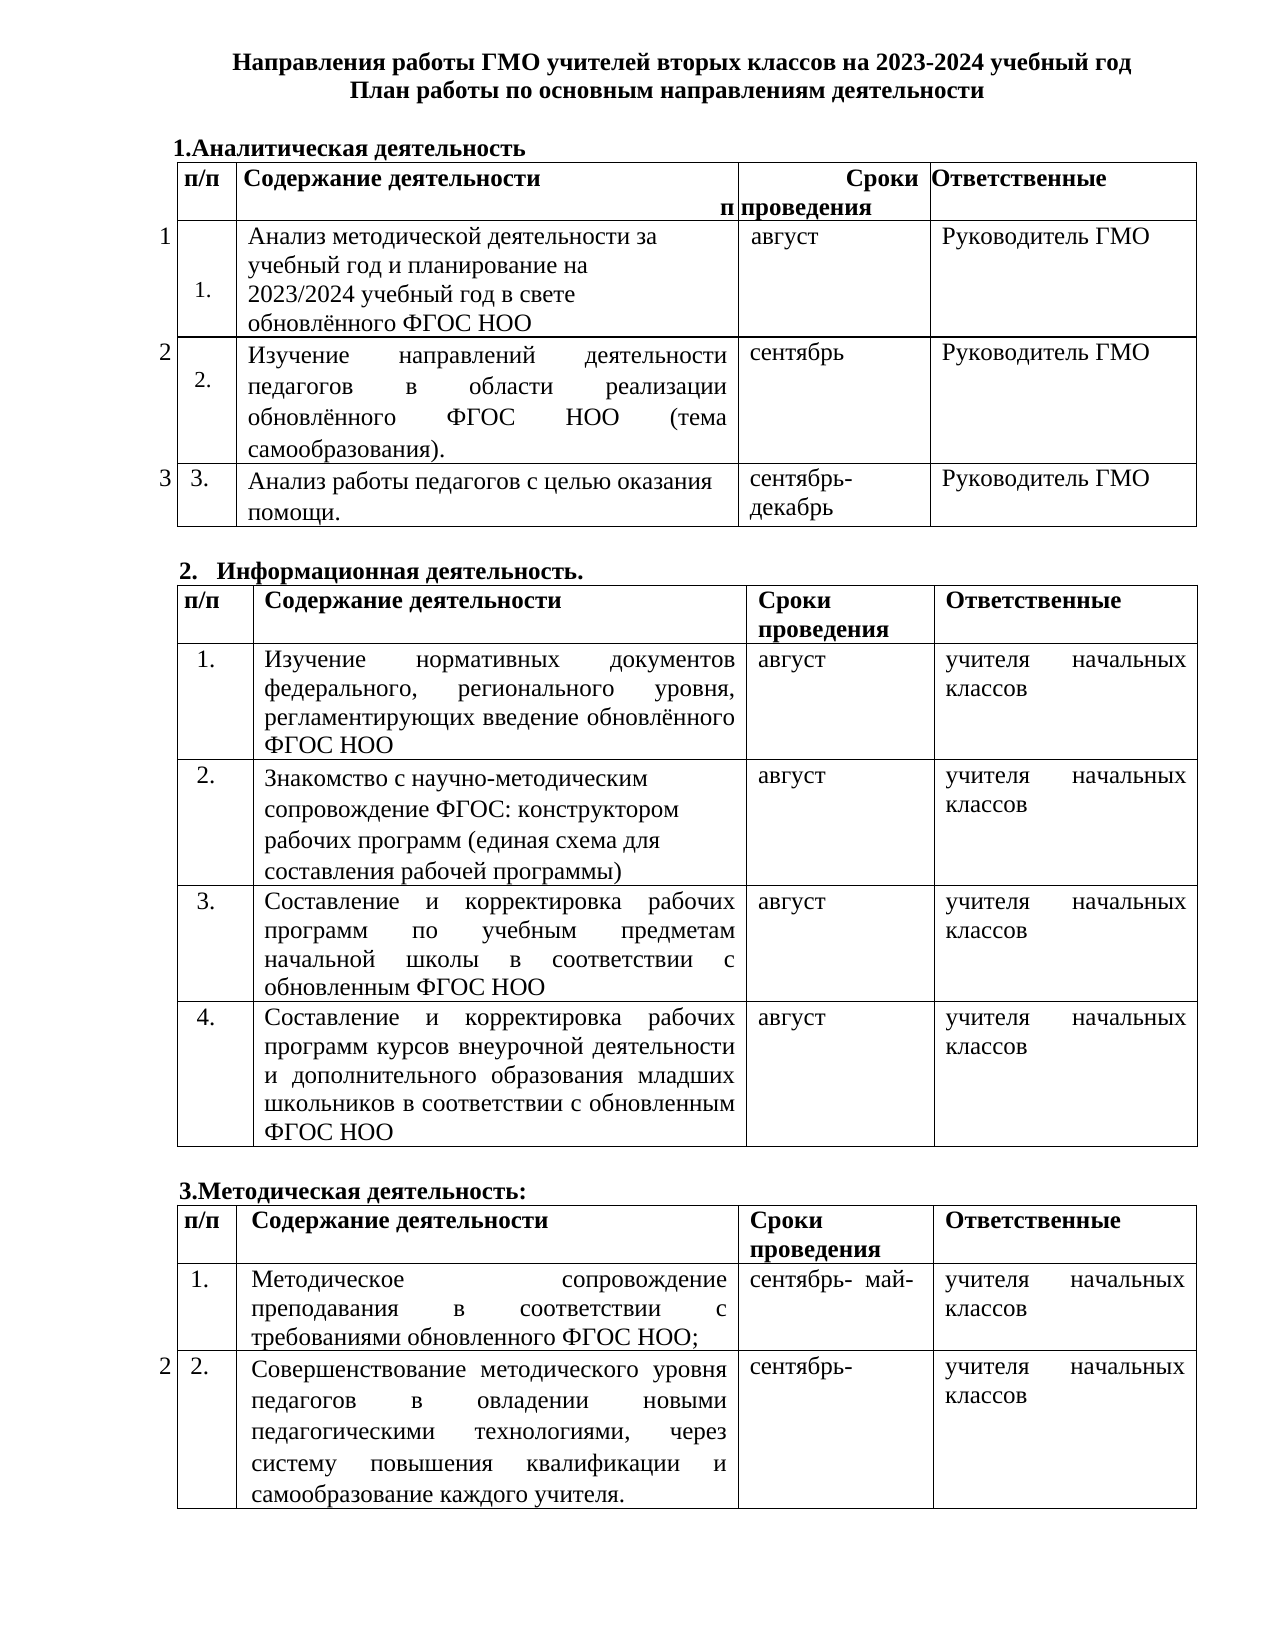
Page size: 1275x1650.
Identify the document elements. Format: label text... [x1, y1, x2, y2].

table_header п/п [178, 163, 236, 220]
table_cell 2 2. [178, 1351, 236, 1508]
table_cell сентябрь- [739, 1351, 933, 1508]
table_cell Руководитель ГМО [931, 221, 1196, 336]
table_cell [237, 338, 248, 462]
table_cell 1 1. [178, 221, 236, 336]
table_cell 2 2. [178, 338, 236, 462]
table_header Ответственные [934, 1206, 1196, 1263]
table_header Ответственные [931, 163, 1196, 220]
text 1.Аналитическая деятельность [148, 133, 1186, 162]
table_cell учителя начальных классов [934, 1264, 1196, 1350]
table_cell Руководитель ГМО [931, 464, 1196, 526]
table_cell Методическое сопровождение преподавания в соответствии с требованиями обновленного ФГОС НОО; [237, 1264, 738, 1350]
table_header Содержание деятельности [237, 163, 738, 220]
table_cell Изучение нормативных документов федерального, регионального уровня, регламентирующих введение обновлённого ФГОС НОО [254, 644, 746, 759]
table_cell август [739, 221, 930, 336]
table_cell учителя начальных классов [935, 1002, 1197, 1146]
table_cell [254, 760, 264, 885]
text Направления работы ГМО учителей вторых классов на 2023-2024 учебный год [177, 44, 1186, 76]
table_header Содержание деятельности [237, 1206, 738, 1263]
table_cell 1. [178, 1264, 236, 1350]
table_cell [178, 760, 253, 885]
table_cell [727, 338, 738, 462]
table_header Ответственные [935, 586, 1197, 643]
table_cell учителя начальных классов [935, 644, 1197, 759]
table_cell сентябрь [739, 338, 930, 462]
table_cell учителя начальных классов [935, 886, 1197, 1001]
table_header Сроки проведения [747, 586, 934, 643]
table_cell Руководитель ГМО [931, 338, 1196, 462]
table_header Содержание деятельности [254, 586, 746, 643]
table_cell август [747, 886, 934, 1001]
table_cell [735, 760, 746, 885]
table_cell учителя начальных классов [935, 760, 1197, 885]
table_header п/п [178, 586, 253, 643]
list Информационная деятельность. [179, 556, 1186, 584]
table_cell сентябрь- декабрь [739, 464, 930, 526]
table_cell Анализ методической деятельности за учебный год и планирование на 2023/2024 учебный год в свете обновлённого ФГОС НОО [237, 221, 738, 336]
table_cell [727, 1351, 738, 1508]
table_cell Составление и корректировка рабочих программ курсов внеурочной деятельности и дополнительного образования младших школьников в соответствии с обновленным ФГОС НОО [254, 1002, 746, 1146]
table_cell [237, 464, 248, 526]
table_cell август [747, 1002, 934, 1146]
table_header Сроки п проведения [739, 163, 930, 220]
table_cell 3 3. [178, 464, 236, 526]
table_header п/п [178, 1206, 236, 1263]
table_cell Составление и корректировка рабочих программ по учебным предметам начальной школы в соответствии с обновленным ФГОС НОО [254, 886, 746, 1001]
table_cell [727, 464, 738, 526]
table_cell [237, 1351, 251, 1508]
table_cell [178, 886, 253, 1001]
table_cell август [747, 760, 934, 885]
table_cell сентябрь- май- [739, 1264, 933, 1350]
table_cell [178, 644, 253, 759]
table_cell [178, 1002, 253, 1146]
table_cell август [747, 644, 934, 759]
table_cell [934, 1351, 1196, 1508]
text План работы по основным направлениям деятельности [148, 76, 1186, 104]
list 3.Методическая деятельность: [148, 1176, 1186, 1204]
table_header Сроки проведения [739, 1206, 933, 1263]
